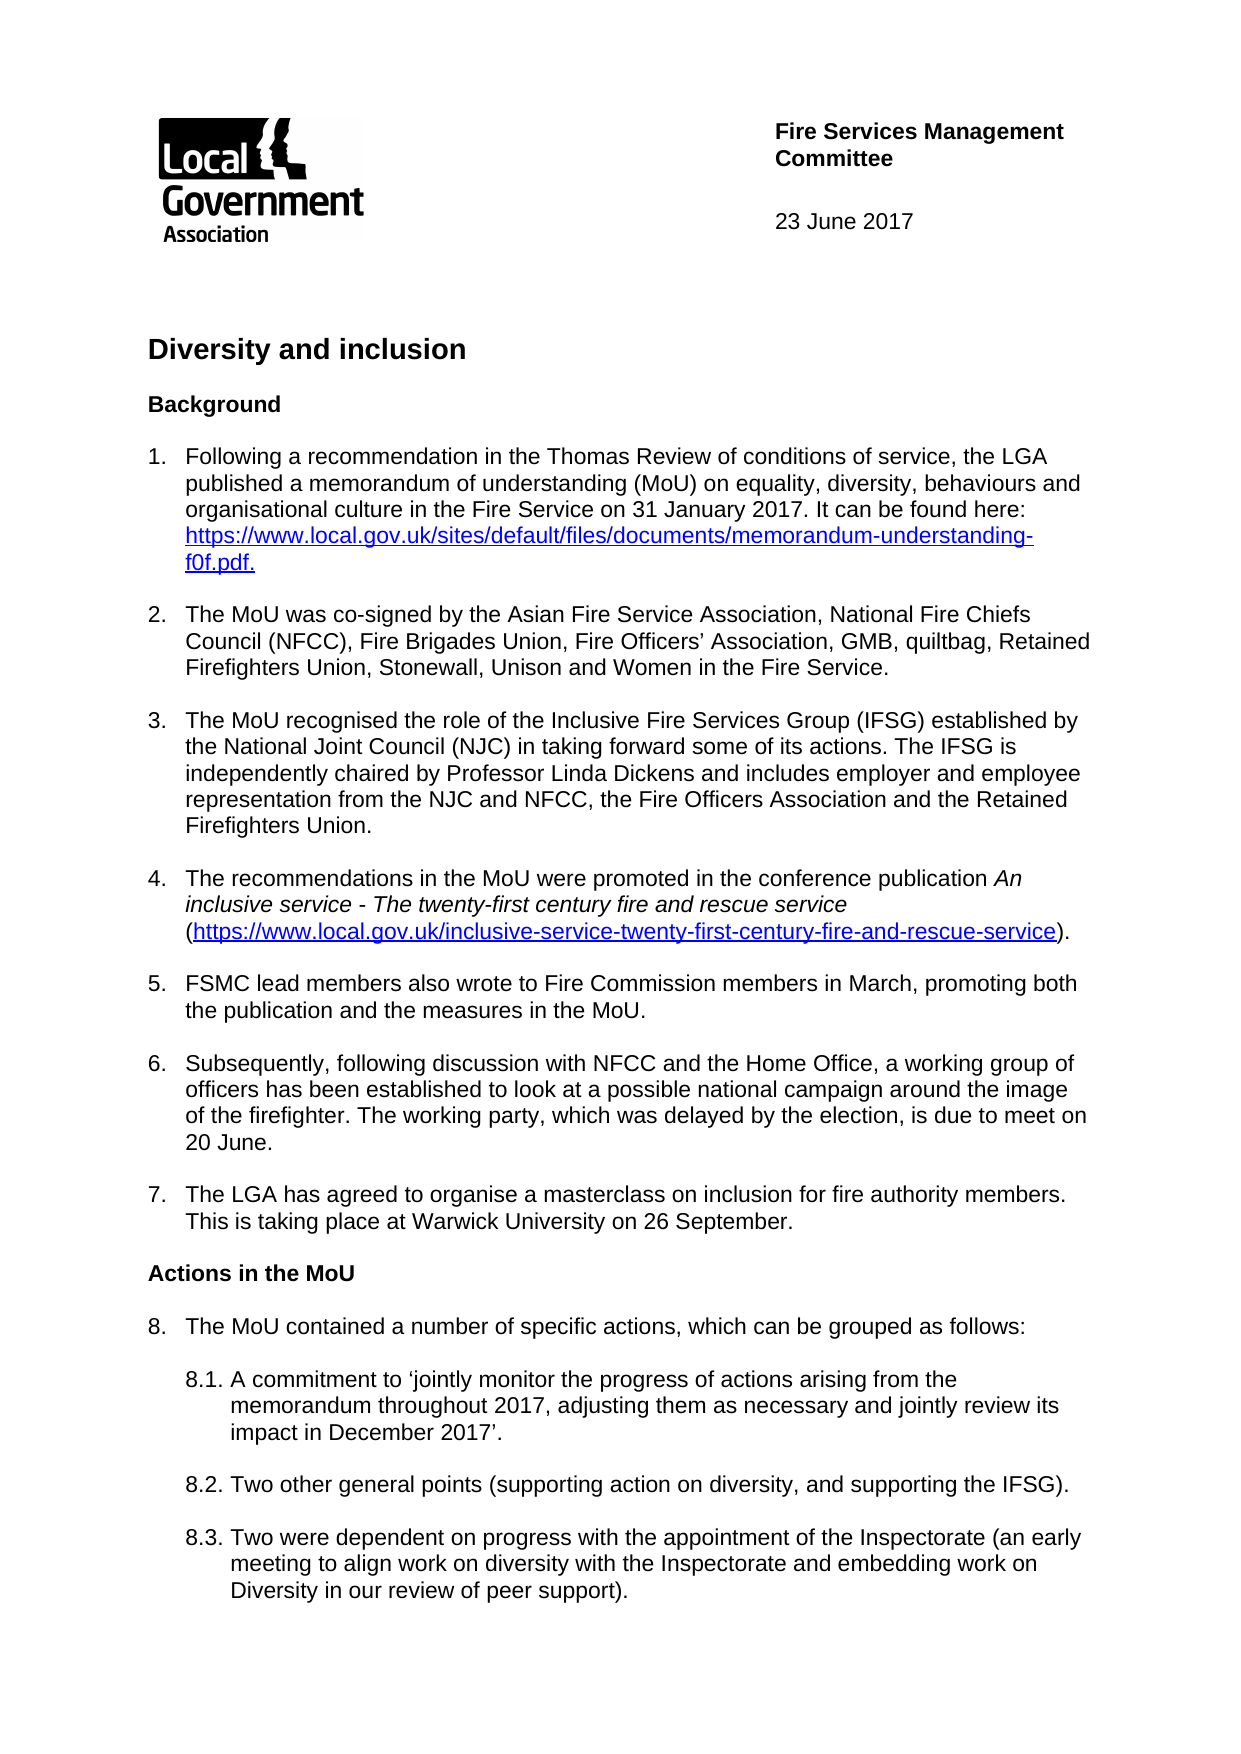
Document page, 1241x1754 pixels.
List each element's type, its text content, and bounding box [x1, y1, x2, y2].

list FSMC lead members also wrote to Fire Commission members in March, promoting both the publication and the measures in the MoU. [148, 970, 1092, 1023]
list The MoU recognised the role of the Inclusive Fire Services Group (IFSG) established by the National Joint Council (NJC) in taking forward some of its actions. The IFSG is independently chaired by Professor Linda Dickens and includes employer and employee representation from the NJC and NFCC, the Fire Officers Association and the Retained Firefighters Union. [148, 707, 1092, 839]
list Subsequently, following discussion with NFCC and the Home Office, a working group of officers has been established to look at a possible national campaign around the image of the firefighter. The working party, which was delayed by the election, is due to meet on 20 June. [148, 1049, 1092, 1155]
text Actions in the MoU [148, 1260, 1092, 1287]
list The recommendations in the MoU were promoted in the conference publication An inclusive service - The twenty-first century fire and rescue service (https://www.local.gov.uk/inclusive-service-twenty-first-century-fire-and-rescue-service). [148, 865, 1092, 944]
list Two other general points (supporting action on diversity, and supporting the IFSG). [185, 1471, 1092, 1497]
list The LGA has agreed to organise a masterclass on inclusion for fire authority members. This is taking place at Warwick University on 26 September. [148, 1181, 1092, 1234]
text Background [148, 391, 1092, 417]
list The MoU contained a number of specific actions, which can be grouped as follows: [148, 1313, 1092, 1339]
list A commitment to ‘jointly monitor the progress of actions arising from the memorandum throughout 2017, adjusting them as necessary and jointly review its impact in December 2017’. [185, 1366, 1092, 1445]
list Following a recommendation in the Thomas Review of conditions of service, the LGA published a memorandum of understanding (MoU) on equality, diversity, behaviours and organisational culture in the Fire Service on 31 January 2017. It can be found here: https://www.local.gov.uk/sites/default/files/documents/memorandum-understanding-f0f.pdf. [148, 443, 1092, 575]
subtitle Diversity and inclusion [148, 336, 1092, 366]
picture [158, 118, 364, 242]
list Two were dependent on progress with the appointment of the Inspectorate (an early meeting to align work on diversity with the Inspectorate and embedding work on Diversity in our review of peer support). [185, 1524, 1092, 1603]
list The MoU was co-signed by the Asian Fire Service Association, National Fire Chiefs Council (NFCC), Fire Brigades Union, Fire Officers’ Association, GMB, quiltbag, Retained Firefighters Union, Stonewall, Unison and Women in the Fire Service. [148, 601, 1092, 681]
